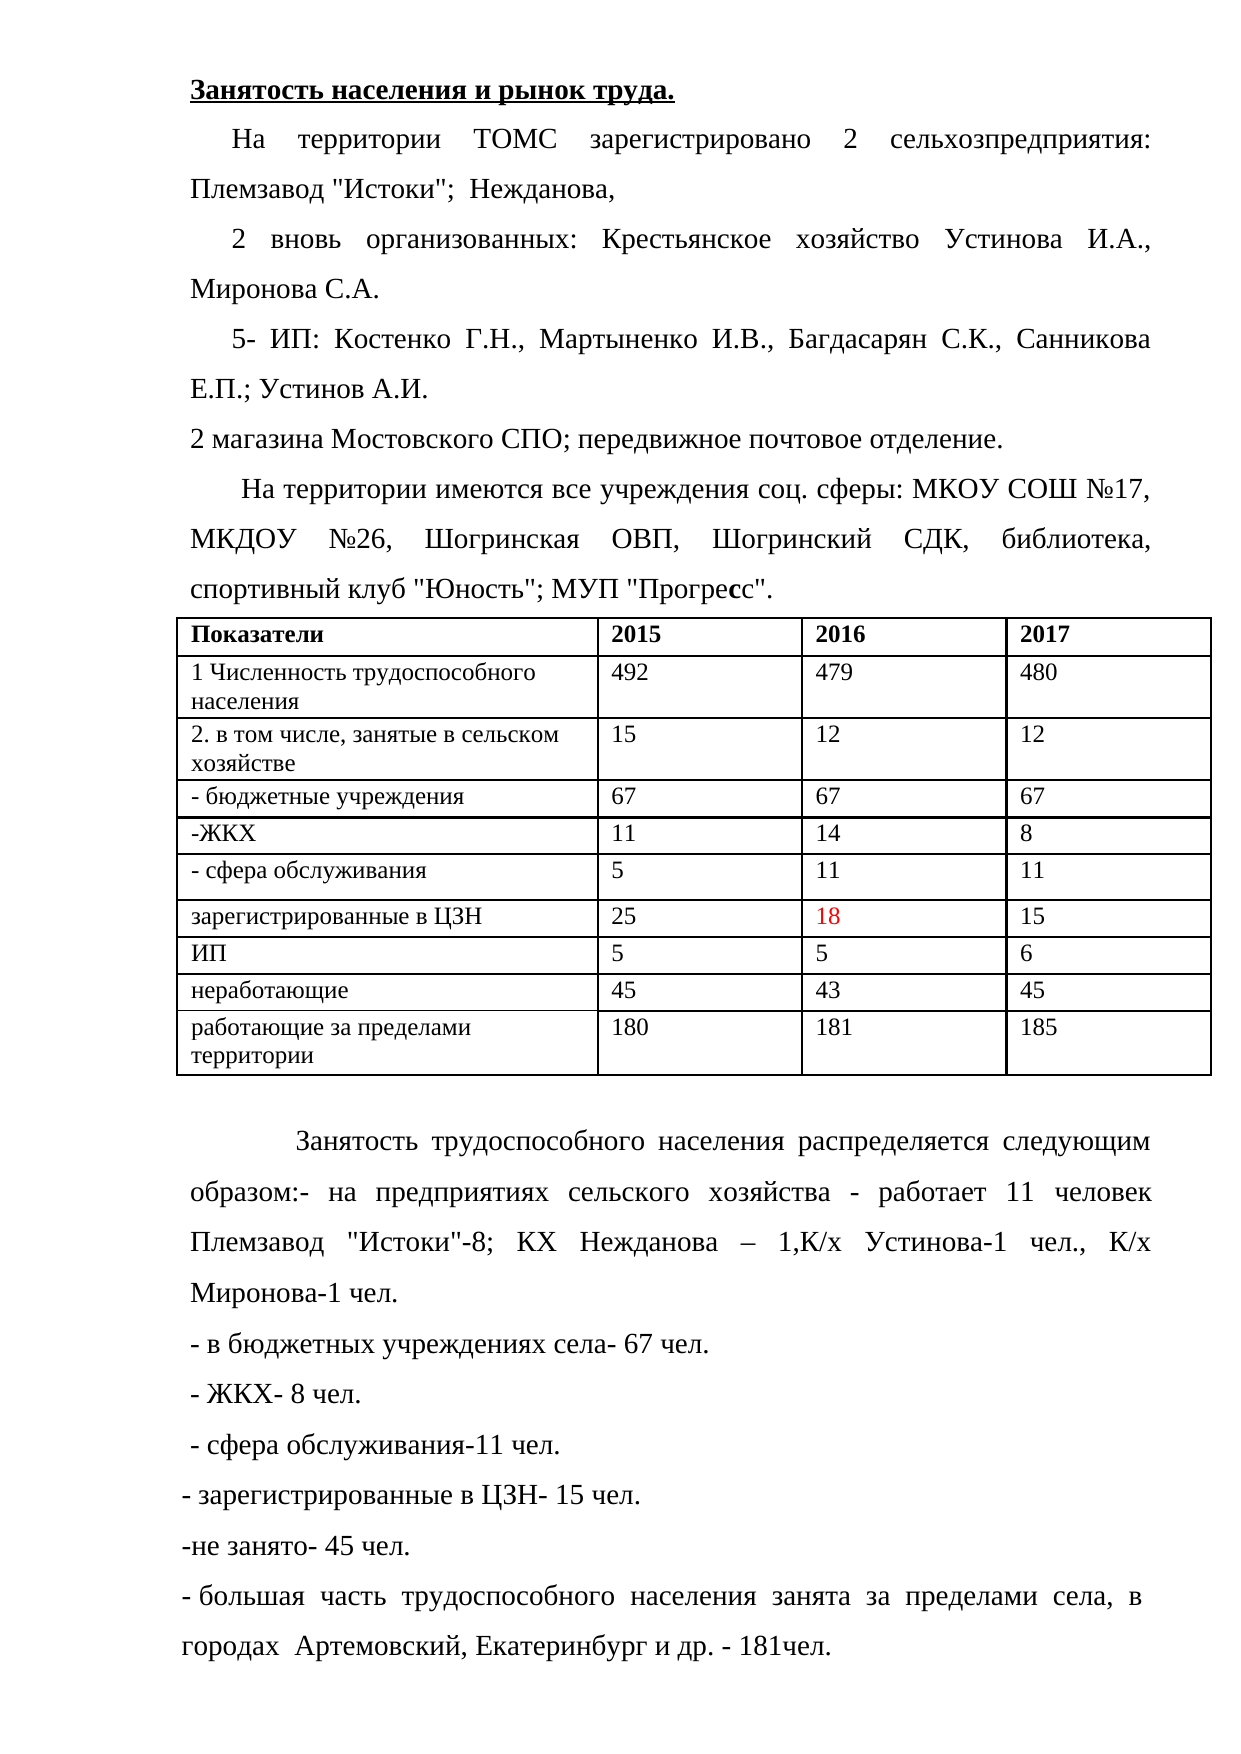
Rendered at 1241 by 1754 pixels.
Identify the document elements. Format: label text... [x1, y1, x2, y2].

table_cell 12 [1008, 719, 1210, 779]
table_cell 15 [599, 719, 801, 779]
table_cell 45 [1008, 975, 1210, 1009]
list большая часть трудоспособного населения занята за пределами села, в городах Артемовский, Екатеринбург и др. - 181чел. [181, 1565, 1144, 1665]
table_header 2017 [1008, 619, 1210, 655]
text Занятость населения и рынок труда. [190, 59, 1167, 109]
table_cell 11 [803, 855, 1005, 899]
table_cell 5 [803, 938, 1005, 973]
table_cell 67 [803, 781, 1005, 816]
text 2 магазина Мостовского СПО; передвижное почтовое отделение. [190, 408, 1167, 458]
text - сфера обслуживания-11 чел. [190, 1414, 1167, 1464]
table_cell 11 [599, 819, 801, 853]
table_header 2015 [599, 619, 801, 655]
table_cell 43 [803, 975, 1005, 1009]
table_cell 8 [1008, 819, 1210, 853]
table_cell зарегистрированные в ЦЗН [178, 901, 597, 936]
table_cell 18 [803, 901, 1005, 936]
table_cell ИП [178, 938, 597, 973]
table_cell 479 [803, 657, 1005, 717]
table_cell 180 [599, 1012, 801, 1074]
table_cell -ЖКХ [178, 819, 597, 853]
table_cell 5 [599, 855, 801, 899]
table_cell 45 [599, 975, 801, 1009]
table_cell 1 Численность трудоспособного населения [178, 657, 597, 717]
table_cell работающие за пределами территории [178, 1011, 597, 1074]
text На территории ТОМС зарегистрировано 2 сельхозпредприятия: Племзавод "Истоки"; Нежданова, [190, 109, 1152, 209]
table_cell 14 [803, 819, 1005, 853]
table_cell 11 [1008, 855, 1210, 899]
text 2 вновь организованных: Крестьянское хозяйство Устинова И.А., Миронова С.А. [190, 209, 1152, 309]
table_cell - бюджетные учреждения [178, 781, 597, 816]
table_cell 492 [599, 657, 801, 717]
table_cell 480 [1008, 657, 1210, 717]
table_cell 185 [1008, 1012, 1210, 1074]
text - в бюджетных учреждениях села- 67 чел. [190, 1313, 1167, 1363]
table_cell 25 [599, 901, 801, 936]
table_cell 2. в том числе, занятые в сельском хозяйстве [178, 719, 597, 779]
table_cell 67 [1008, 781, 1210, 816]
table_cell 181 [803, 1012, 1005, 1074]
table_cell - сфера обслуживания [178, 855, 597, 899]
text Занятость трудоспособного населения распределяется следующим образом:- на предприятиях сельского хозяйства - работает 11 человек Племзавод "Истоки"-8; КХ Нежданова – 1,К/х Устинова-1 чел., К/х Миронова-1 чел. [190, 1110, 1152, 1313]
table_cell неработающие [178, 975, 597, 1009]
text 5- ИП: Костенко Г.Н., Мартыненко И.В., Багдасарян С.К., Санникова Е.П.; Устинов А.И. [190, 309, 1152, 408]
table_header 2016 [803, 619, 1005, 655]
table_cell 5 [599, 938, 801, 973]
table_cell 12 [803, 719, 1005, 779]
table_cell 67 [599, 781, 801, 816]
table_header Показатели [178, 619, 597, 655]
text - ЖКХ- 8 чел. [190, 1363, 1167, 1414]
list зарегистрированные в ЦЗН- 15 чел. [181, 1464, 1167, 1515]
table_cell 15 [1008, 901, 1210, 936]
text На территории имеются все учреждения соц. сферы: МКОУ СОШ №17, МКДОУ №26, Шогринская ОВП, Шогринский СДК, библиотека, спортивный клуб "Юность"; МУП "Прогресс". [190, 458, 1152, 608]
table_cell 6 [1008, 938, 1210, 973]
text -не занято- 45 чел. [181, 1515, 1167, 1565]
